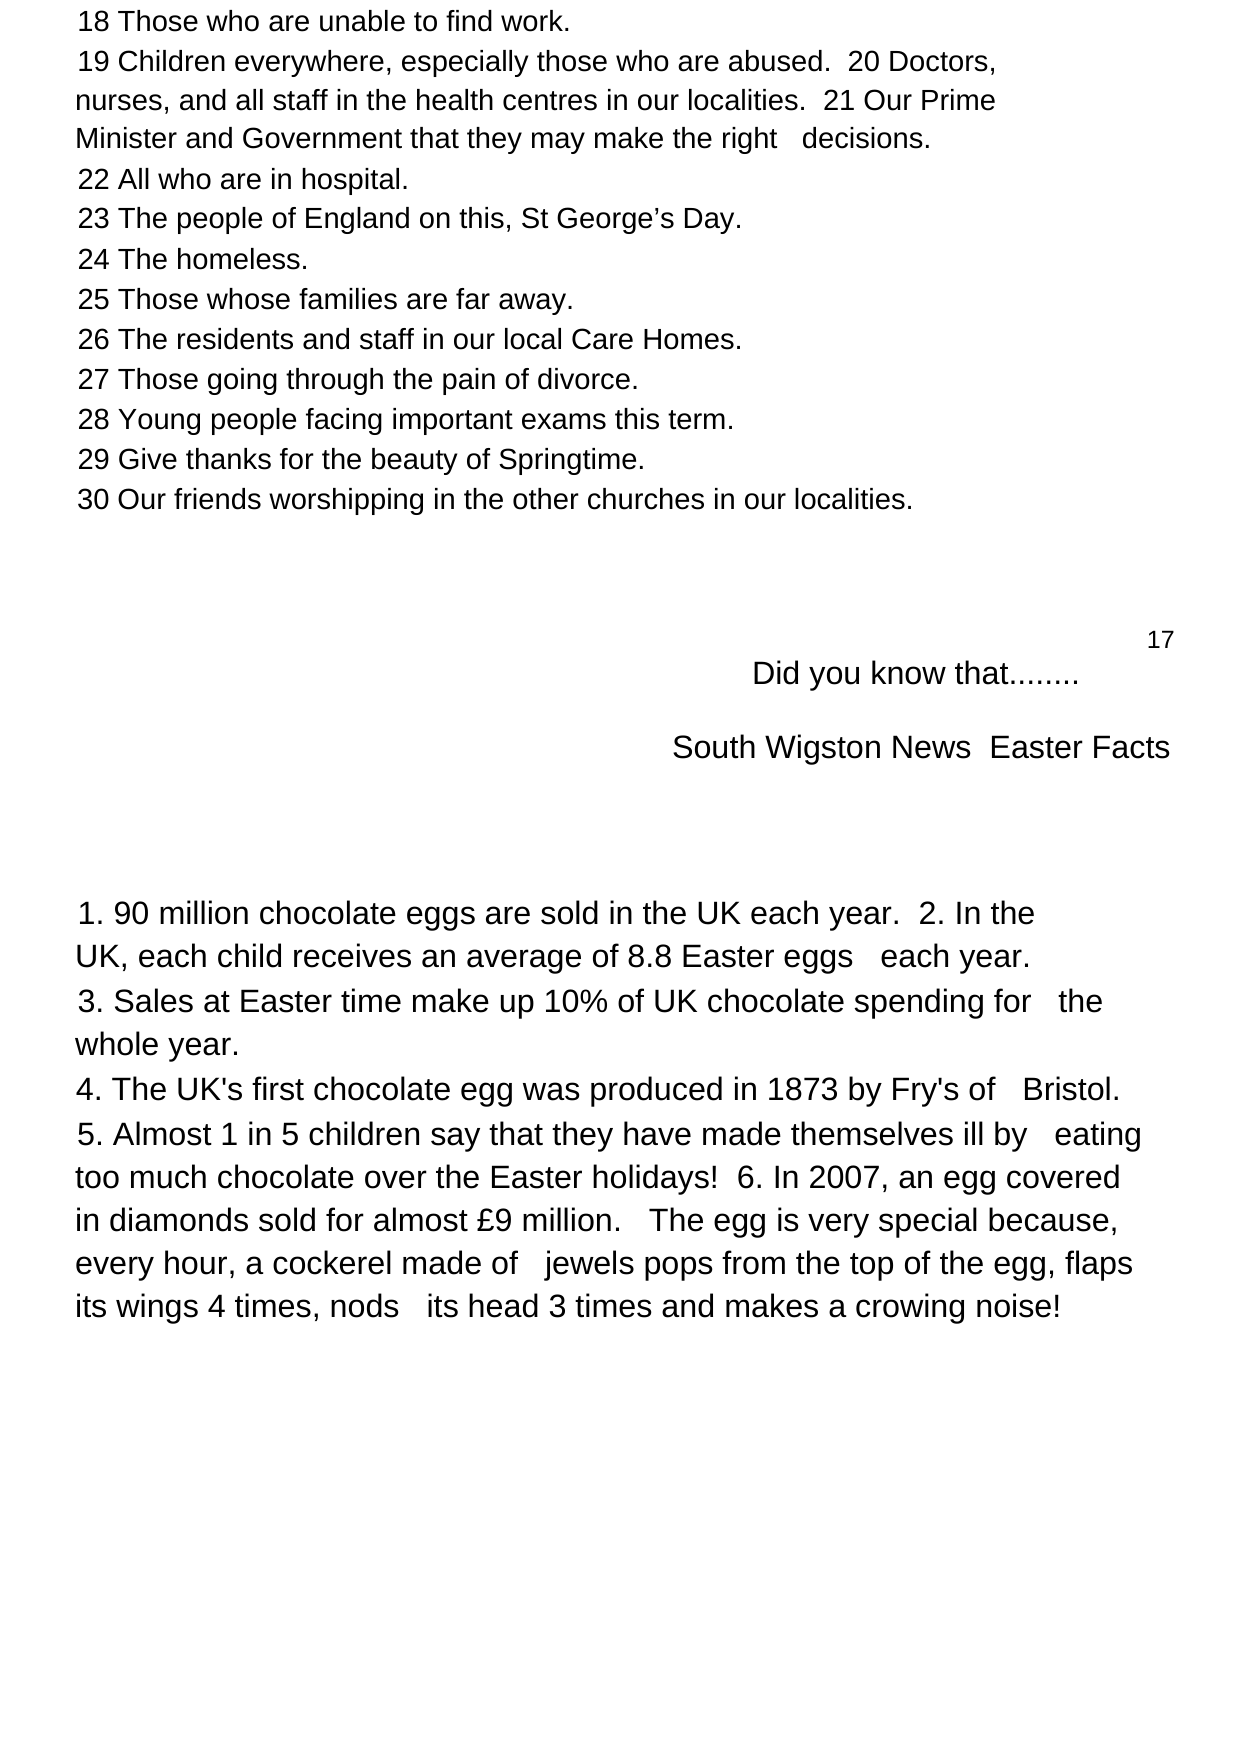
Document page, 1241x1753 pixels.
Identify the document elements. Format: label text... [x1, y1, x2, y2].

text 28 Young people facing important exams this term. [77, 402, 1202, 435]
text 22 All who are in hospital. [77, 162, 1202, 195]
text 24 The homeless. [77, 242, 1202, 275]
text 19 Children everywhere, especially those who are abused. 20 Doctors, nurses, and all staff in the health centres in our localities. 21 Our Prime Minister and Government that they may make the right decisions. [75, 44, 1066, 155]
text 4. The UK's first chocolate egg was produced in 1873 by Fry's of Bristol. [75, 1070, 1124, 1107]
text 3. Sales at Easter time make up 10% of UK chocolate spending for the whole year. [75, 982, 1136, 1062]
text Did you know that........ [630, 654, 1202, 691]
text 5. Almost 1 in 5 children say that they have made themselves ill by eating too much chocolate over the Easter holidays! 6. In 2007, an egg covered in diamonds sold for almost £9 million. The egg is very special because, every hour, a cockerel made of jewels pops from the top of the egg, flaps its wings 4 times, nods its head 3 times and makes a crowing noise! [75, 1115, 1154, 1324]
text 18 Those who are unable to find work. [77, 4, 1202, 38]
text 23 The people of England on this, St George’s Day. [77, 202, 1202, 235]
text 17 [57, 625, 1174, 654]
text 1. 90 million chocolate eggs are sold in the UK each year. 2. In the UK, each child receives an average of 8.8 Easter eggs each year. [75, 894, 1088, 974]
text 29 Give thanks for the beauty of Springtime. [77, 442, 1202, 475]
text 30 Our friends worshipping in the other churches in our localities. [77, 482, 1202, 515]
text South Wigston News Easter Facts [641, 728, 1201, 765]
text 26 The residents and staff in our local Care Homes. [77, 322, 1202, 355]
text 27 Those going through the pain of divorce. [77, 362, 1202, 395]
text 25 Those whose families are far away. [77, 282, 1202, 315]
